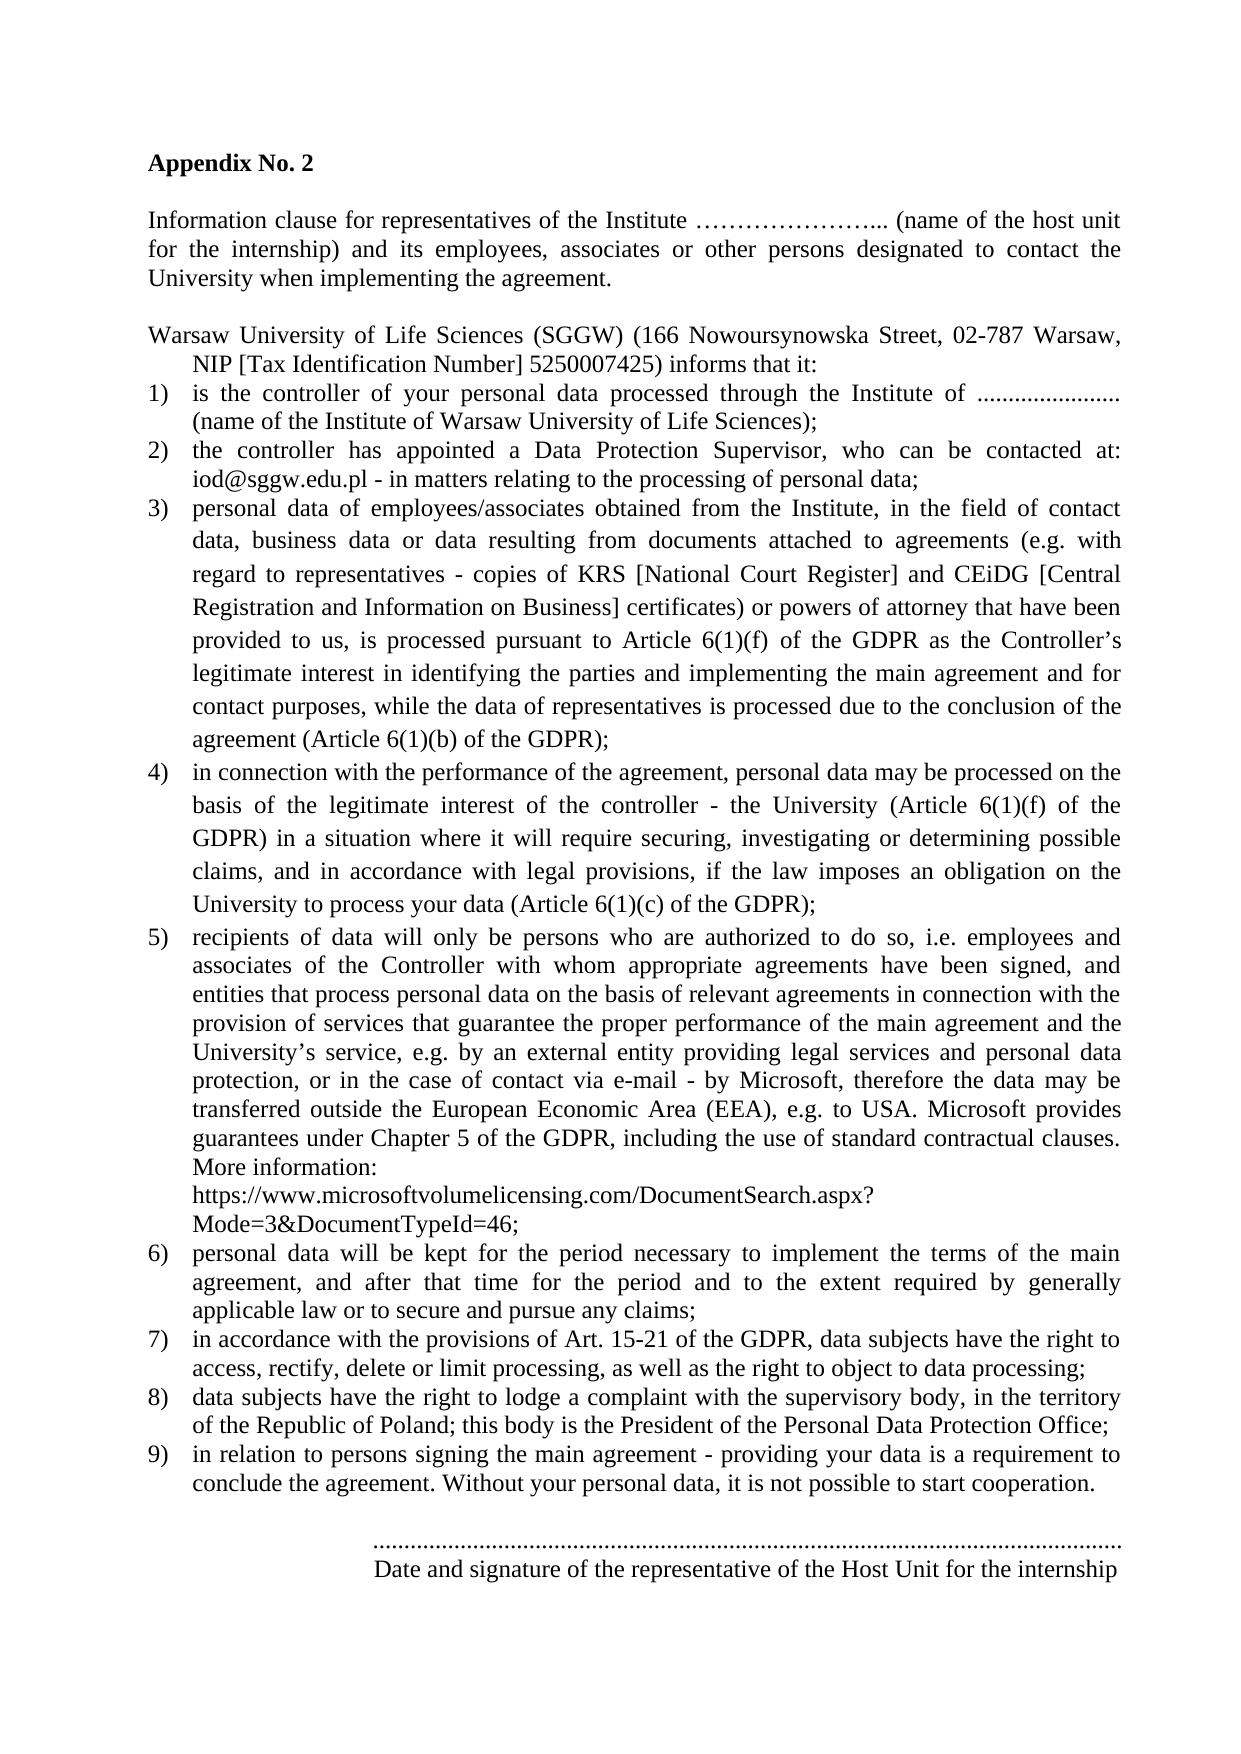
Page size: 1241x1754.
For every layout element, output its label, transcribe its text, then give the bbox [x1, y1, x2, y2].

list personal data will be kept for the period necessary to implement the terms of the main agreement, and after that time for the period and to the extent required by generally applicable law or to secure and pursue any claims; [148, 1238, 1122, 1324]
list recipients of data will only be persons who are authorized to do so, i.e. employees and associates of the Controller with whom appropriate agreements have been signed, and entities that process personal data on the basis of relevant agreements in connection with the provision of services that guarantee the proper performance of the main agreement and the University’s service, e.g. by an external entity providing legal services and personal data protection, or in the case of contact via e-mail - by Microsoft, therefore the data may be transferred outside the European Economic Area (EEA), e.g. to USA. Microsoft provides guarantees under Chapter 5 of the GDPR, including the use of standard contractual clauses. More information: [148, 922, 1122, 1181]
list the controller has appointed a Data Protection Supervisor, who can be contacted at: iod@sggw.edu.pl - in matters relating to the processing of personal data; [148, 435, 1122, 493]
text ........................................................................................................................ [369, 1526, 1122, 1554]
list in relation to persons signing the main agreement - providing your data is a requirement to conclude the agreement. Without your personal data, it is not possible to start cooperation. [148, 1439, 1122, 1497]
text Information clause for representatives of the Institute …………………... (name of the host unit for the internship) and its employees, associates or other persons designated to contact the University when implementing the agreement. [148, 205, 1122, 291]
text Appendix No. 2 [148, 148, 1122, 176]
list https://www.microsoftvolumelicensing.com/DocumentSearch.aspx?Mode=3&DocumentTypeId=46; [192, 1181, 1122, 1238]
text Warsaw University of Life Sciences (SGGW) (166 Nowoursynowska Street, 02-787 Warsaw, NIP [Tax Identification Number] 5250007425) informs that it: [148, 320, 1122, 378]
list data subjects have the right to lodge a complaint with the supervisory body, in the territory of the Republic of Poland; this body is the President of the Personal Data Protection Office; [148, 1382, 1122, 1439]
text Date and signature of the representative of the Host Unit for the internship [295, 1554, 1122, 1583]
list in accordance with the provisions of Art. 15-21 of the GDPR, data subjects have the right to access, rectify, delete or limit processing, as well as the right to object to data processing; [148, 1324, 1122, 1382]
list in connection with the performance of the agreement, personal data may be processed on the basis of the legitimate interest of the controller - the University (Article 6(1)(f) of the GDPR) in a situation where it will require securing, investigating or determining possible claims, and in accordance with legal provisions, if the law imposes an obligation on the University to process your data (Article 6(1)(c) of the GDPR); [148, 757, 1122, 918]
list is the controller of your personal data processed through the Institute of ....................... (name of the Institute of Warsaw University of Life Sciences); [148, 378, 1122, 435]
list personal data of employees/associates obtained from the Institute, in the field of contact data, business data or data resulting from documents attached to agreements (e.g. with regard to representatives - copies of KRS [National Court Register] and CEiDG [Central Registration and Information on Business] certificates) or powers of attorney that have been provided to us, is processed pursuant to Article 6(1)(f) of the GDPR as the Controller’s legitimate interest in identifying the parties and implementing the main agreement and for contact purposes, while the data of representatives is processed due to the conclusion of the agreement (Article 6(1)(b) of the GDPR); [148, 493, 1122, 752]
